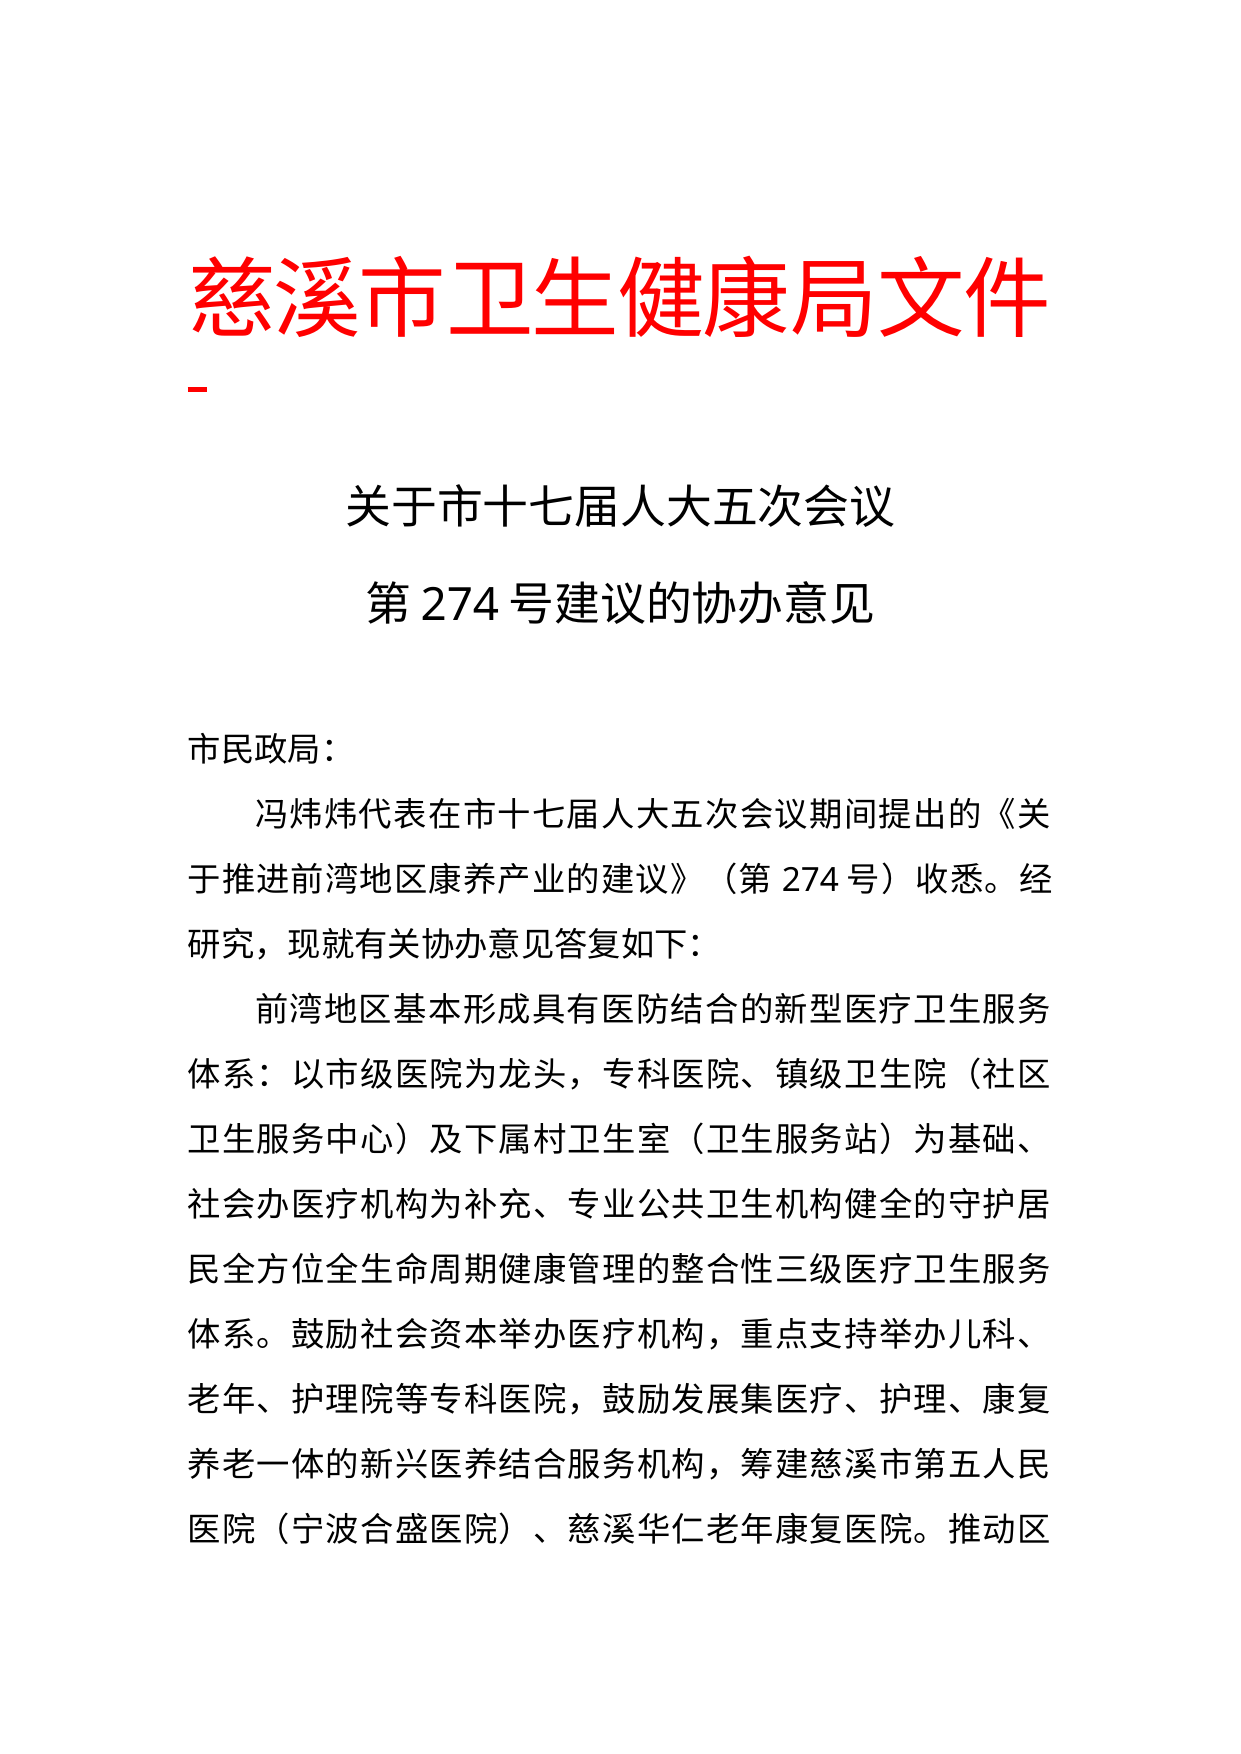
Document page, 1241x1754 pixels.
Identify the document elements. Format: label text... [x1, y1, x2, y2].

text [187, 974, 1053, 1559]
text 第274号建议的协办意见 [187, 552, 1053, 649]
text 市民政局： [187, 714, 1053, 779]
text 冯炜炜代表在市十七届人大五次会议期间提出的《关于推进前湾地区康养产业的建议》（第274号）收悉。经研究，现就有关协办意见答复如下： [187, 779, 1053, 974]
text 慈溪市卫生健康局文件 [187, 227, 1053, 357]
text 关于市十七届人大五次会议 [187, 454, 1053, 552]
